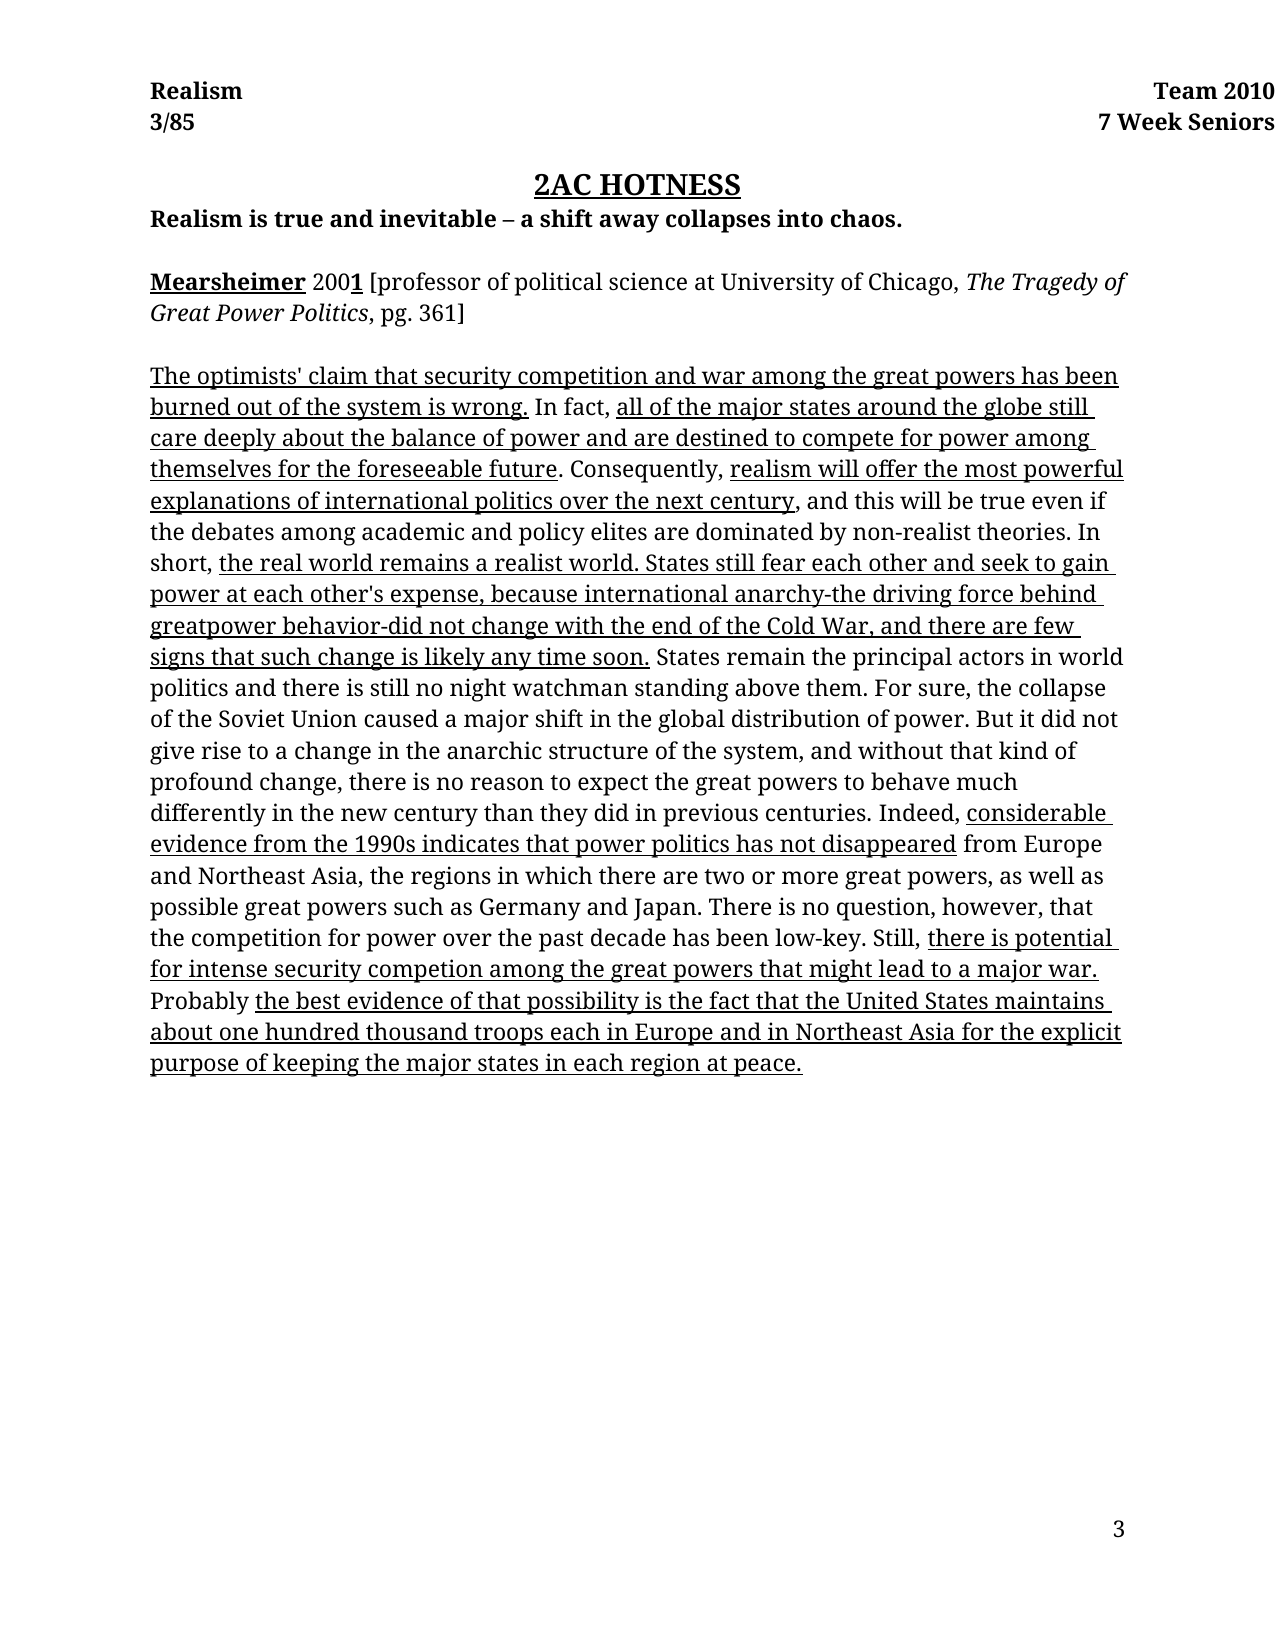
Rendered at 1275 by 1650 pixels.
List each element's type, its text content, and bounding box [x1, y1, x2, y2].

text Mearsheimer 2001 [professor of political science at University of Chicago, The Tragedy of Great Power Politics, pg. 361] [150, 266, 1125, 328]
text Realism is true and inevitable – a shift away collapses into chaos. [150, 203, 1125, 235]
subtitle 2ac hotness [150, 164, 1125, 203]
text The optimists' claim that security competition and war among the great powers has been burned out of the system is wrong. In fact, all of the major states around the globe still care deeply about the balance of power and are destined to compete for power among themselves for the foreseeable future. Consequently, realism will offer the most powerful explanations of international politics over the next century, and this will be true even if the debates among academic and policy elites are dominated by non-realist theories. In short, the real world remains a realist world. States still fear each other and seek to gain power at each other's expense, because international anarchy-the driving force behind greatpower behavior-did not change with the end of the Cold War, and there are few signs that such change is likely any time soon. States remain the principal actors in world politics and there is still no night watchman standing above them. For sure, the collapse of the Soviet Union caused a major shift in the global distribution of power. But it did not give rise to a change in the anarchic structure of the system, and without that kind of profound change, there is no reason to expect the great powers to behave much differently in the new century than they did in previous centuries. Indeed, considerable evidence from the 1990s indicates that power politics has not disappeared from Europe and Northeast Asia, the regions in which there are two or more great powers, as well as possible great powers such as Germany and Japan. There is no question, however, that the competition for power over the past decade has been low-key. Still, there is potential for intense security competion among the great powers that might lead to a major war. Probably the best evidence of that possibility is the fact that the United States maintains about one hundred thousand troops each in Europe and in Northeast Asia for the explicit purpose of keeping the major states in each region at peace. [150, 360, 1125, 1078]
